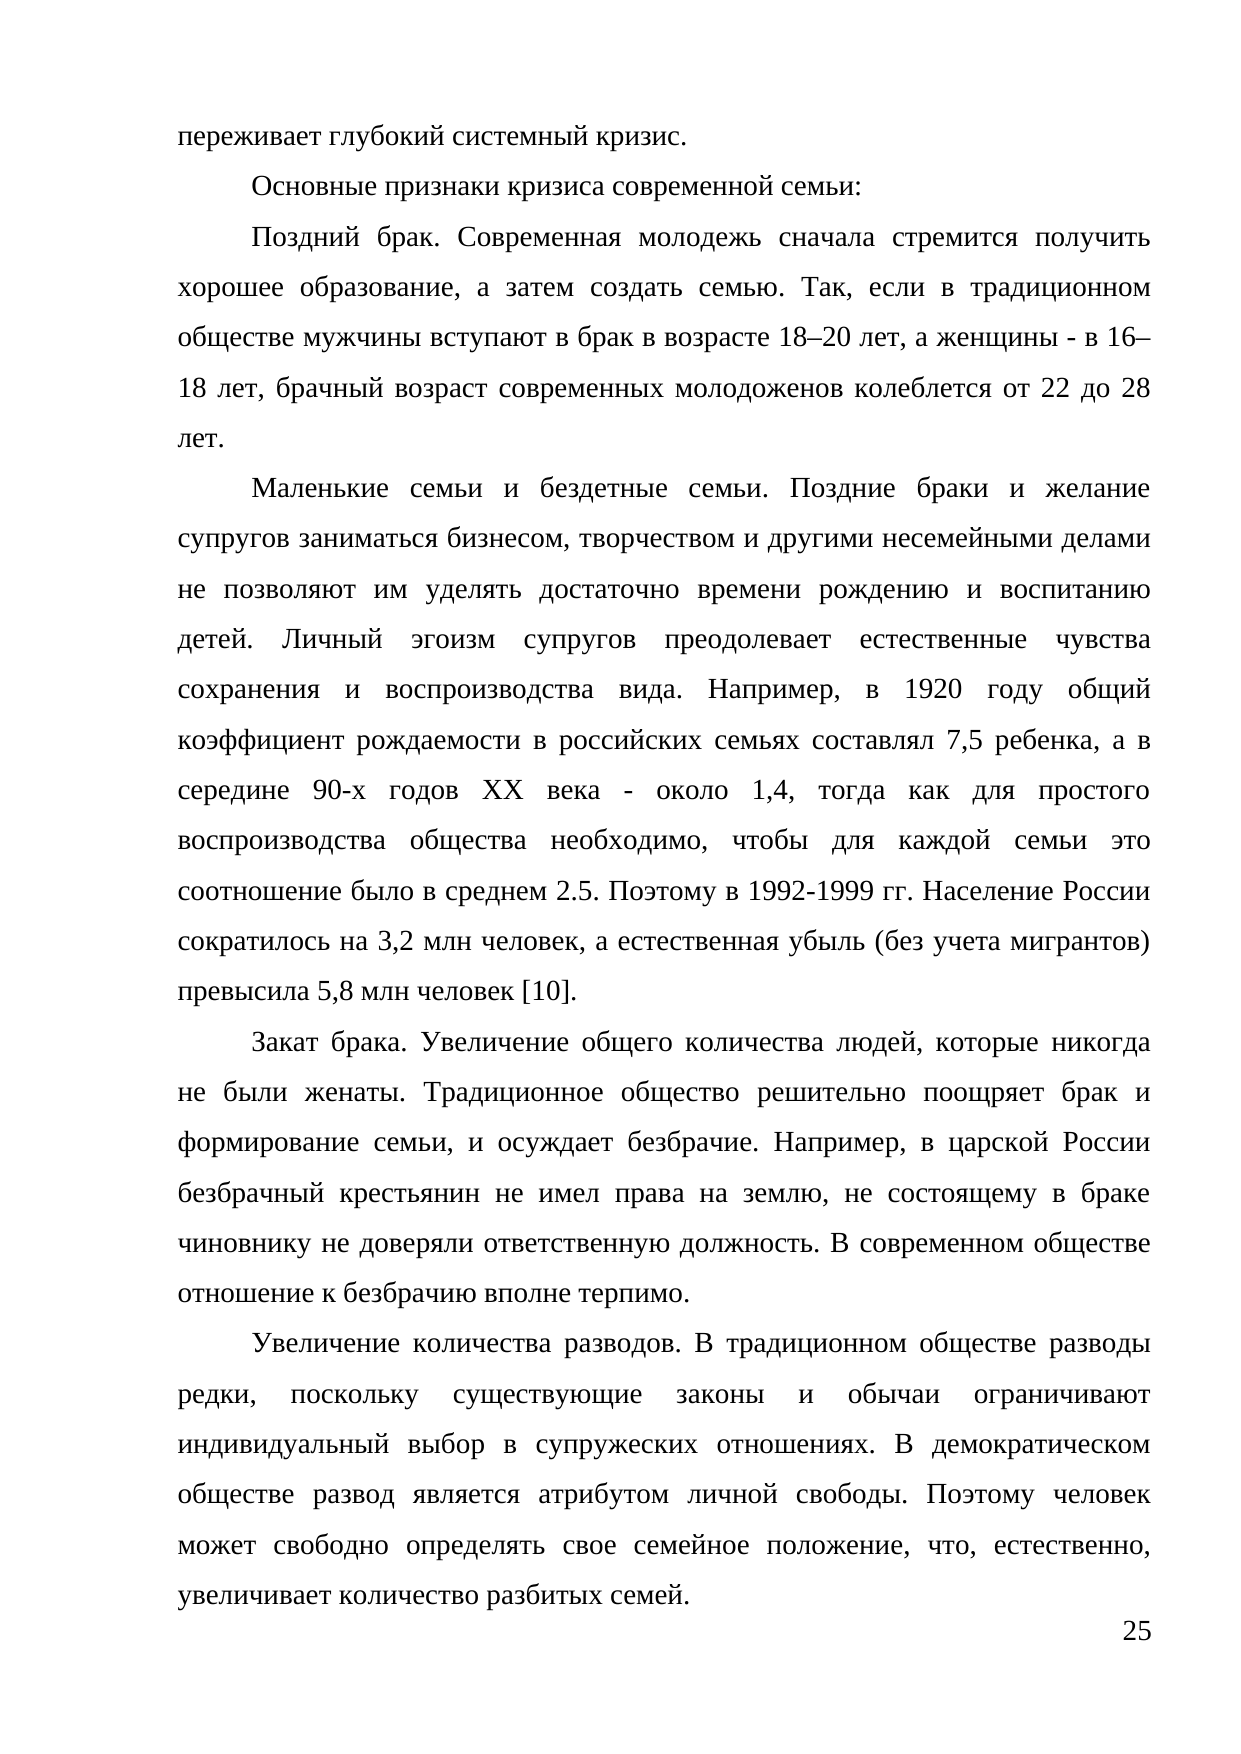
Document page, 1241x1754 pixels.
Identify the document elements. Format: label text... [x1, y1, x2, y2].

text Маленькие семьи и бездетные семьи. Поздние браки и желание супругов заниматься бизнесом, творчеством и другими несемейными делами не позволяют им уделять достаточно времени рождению и воспитанию детей. Личный эгоизм супругов преодолевает естественные чувства сохранения и воспроизводства вида. Например, в 1920 году общий коэффициент рождаемости в российских семьях составлял 7,5 ребенка, а в середине 90-х годов XX века - около 1,4, тогда как для простого воспроизводства общества необходимо, чтобы для каждой семьи это соотношение было в среднем 2.5. Поэтому в 1992-1999 гг. Население России сократилось на 3,2 млн человек, а естественная убыль (без учета мигрантов) превысила 5,8 млн человек [10]. [177, 470, 1152, 1007]
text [177, 118, 1152, 152]
text Поздний брак. Современная молодежь сначала стремится получить хорошее образование, а затем создать семью. Так, если в традиционном обществе мужчины вступают в брак в возрасте 18–20 лет, а женщины - в 16–18 лет, брачный возраст современных молодоженов колеблется от 22 до 28 лет. [177, 219, 1152, 453]
text Увеличение количества разводов. В традиционном обществе разводы редки, поскольку существующие законы и обычаи ограничивают индивидуальный выбор в супружеских отношениях. В демократическом обществе развод является атрибутом личной свободы. Поэтому человек может свободно определять свое семейное положение, что, естественно, увеличивает количество разбитых семей. [177, 1326, 1152, 1611]
text Закат брака. Увеличение общего количества людей, которые никогда не были женаты. Традиционное общество решительно поощряет брак и формирование семьи, и осуждает безбрачие. Например, в царской России безбрачный крестьянин не имел права на землю, не состоящему в браке чиновнику не доверяли ответственную должность. В современном обществе отношение к безбрачию вполне терпимо. [177, 1024, 1152, 1309]
text Основные признаки кризиса современной семьи: [177, 168, 1152, 202]
